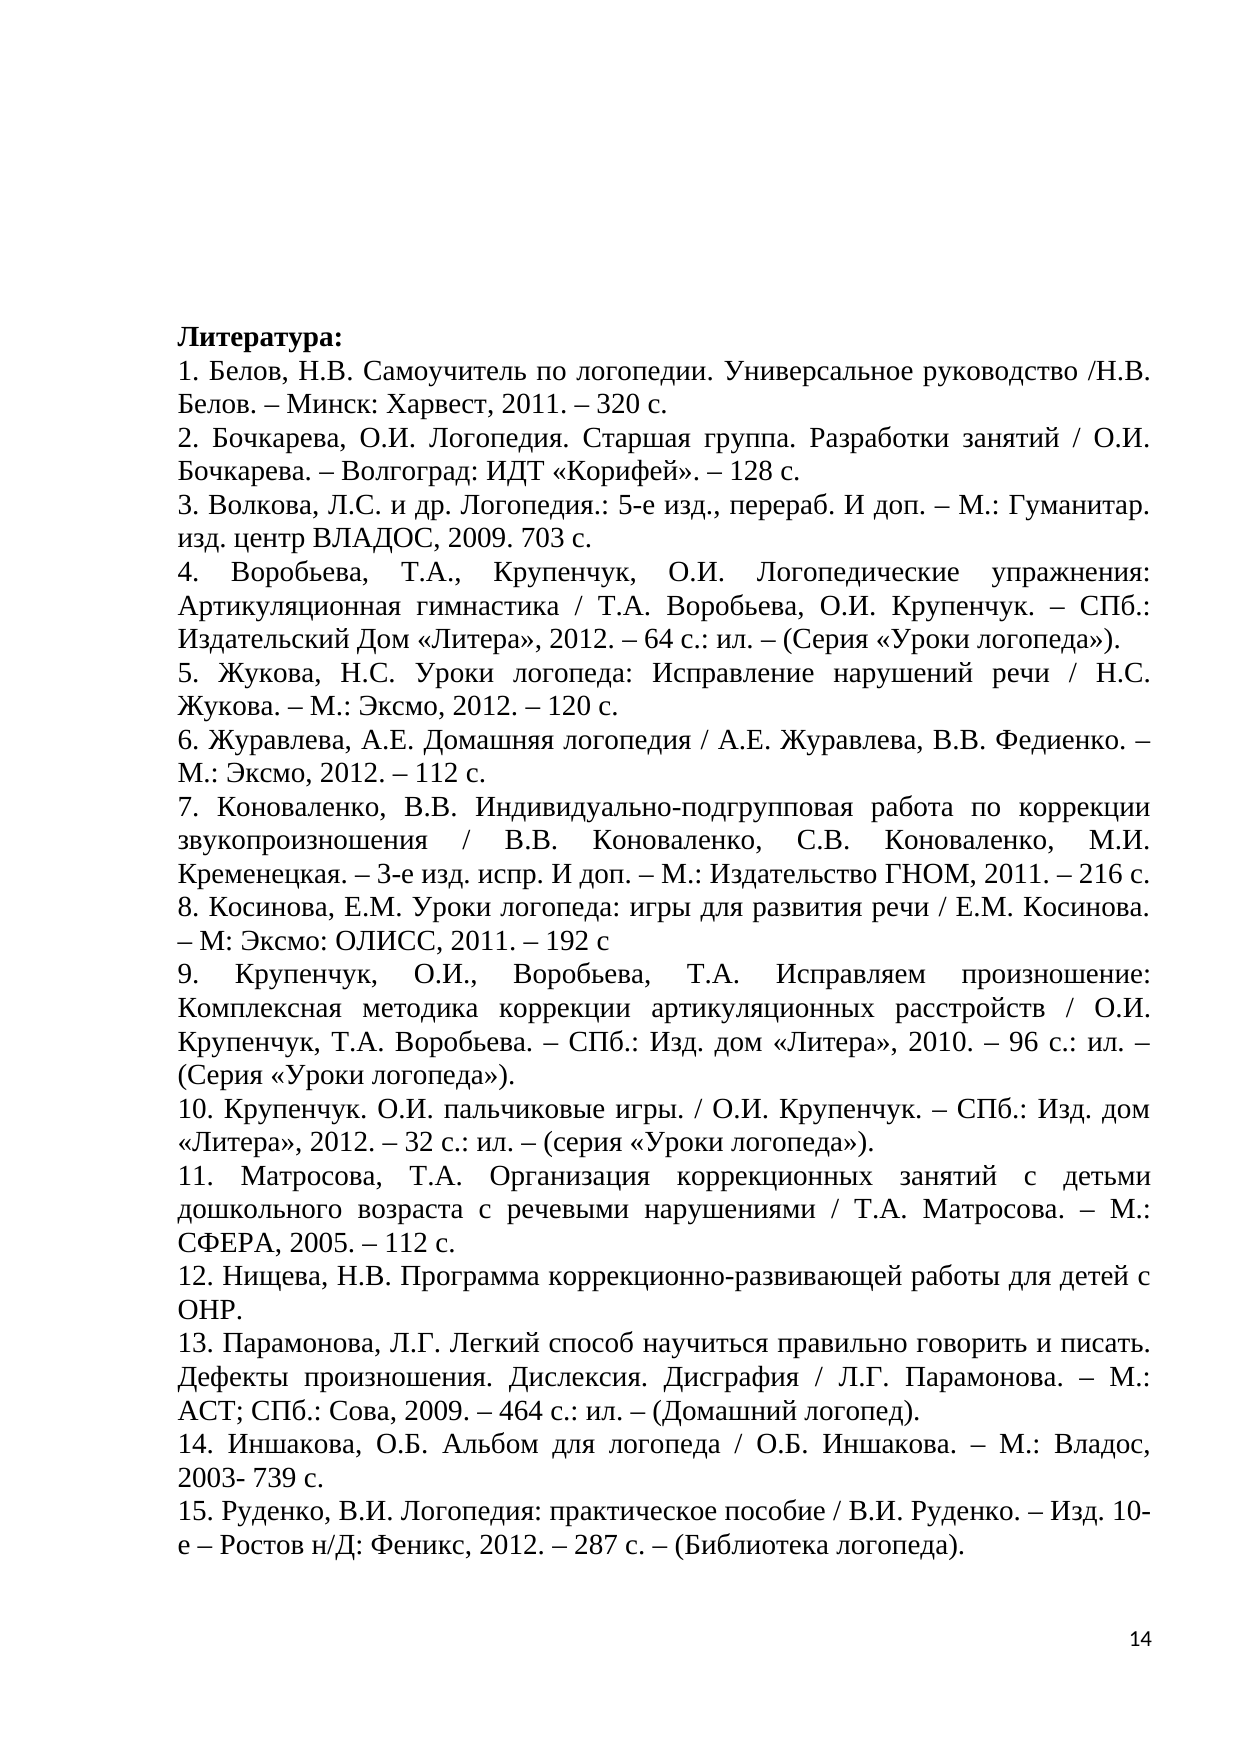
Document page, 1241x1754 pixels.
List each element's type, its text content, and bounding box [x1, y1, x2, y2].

text Литература: [177, 319, 1152, 353]
text 7. Коноваленко, В.В. Индивидуально-подгрупповая работа по коррекции звукопроизношения / В.В. Коноваленко, С.В. Коноваленко, М.И. Кременецкая. – 3-е изд. испр. И доп. – М.: Издательство ГНОМ, 2011. – 216 с. [177, 789, 1152, 889]
text 1. Белов, Н.В. Самоучитель по логопедии. Универсальное руководство /Н.В. Белов. – Минск: Харвест, 2011. – 320 с. [177, 353, 1152, 420]
text 5. Жукова, Н.С. Уроки логопеда: Исправление нарушений речи / Н.С. Жукова. – М.: Эксмо, 2012. – 120 с. [177, 655, 1152, 722]
text 4. Воробьева, Т.А., Крупенчук, О.И. Логопедические упражнения: Артикуляционная гимнастика / Т.А. Воробьева, О.И. Крупенчук. – СПб.: Издательский Дом «Литера», 2012. – 64 с.: ил. – (Серия «Уроки логопеда»). [177, 554, 1152, 655]
text 2. Бочкарева, О.И. Логопедия. Старшая группа. Разработки занятий / О.И. Бочкарева. – Волгоград: ИДТ «Корифей». – 128 с. [177, 420, 1152, 487]
text 9. Крупенчук, О.И., Воробьева, Т.А. Исправляем произношение: Комплексная методика коррекции артикуляционных расстройств / О.И. Крупенчук, Т.А. Воробьева. – СПб.: Изд. дом «Литера», 2010. – 96 с.: ил. – (Серия «Уроки логопеда»). [177, 957, 1152, 1091]
text 12. Нищева, Н.В. Программа коррекционно-развивающей работы для детей с ОНР. [177, 1258, 1152, 1326]
text 10. Крупенчук. О.И. пальчиковые игры. / О.И. Крупенчук. – СПб.: Изд. дом «Литера», 2012. – 32 с.: ил. – (серия «Уроки логопеда»). [177, 1091, 1152, 1158]
text 8. Косинова, Е.М. Уроки логопеда: игры для развития речи / Е.М. Косинова. – М: Эксмо: ОЛИСС, 2011. – 192 с [177, 889, 1152, 957]
text 6. Журавлева, А.Е. Домашняя логопедия / А.Е. Журавлева, В.В. Федиенко. – М.: Эксмо, 2012. – 112 с. [177, 722, 1152, 789]
text 14. Иншакова, О.Б. Альбом для логопеда / О.Б. Иншакова. – М.: Владос, 2003- 739 с. [177, 1426, 1152, 1493]
text 15. Руденко, В.И. Логопедия: практическое пособие / В.И. Руденко. – Изд. 10-е – Ростов н/Д: Феникс, 2012. – 287 с. – (Библиотека логопеда). [177, 1493, 1152, 1560]
text 11. Матросова, Т.А. Организация коррекционных занятий с детьми дошкольного возраста с речевыми нарушениями / Т.А. Матросова. – М.: СФЕРА, 2005. – 112 с. [177, 1158, 1152, 1258]
text 3. Волкова, Л.С. и др. Логопедия.: 5-е изд., перераб. И доп. – М.: Гуманитар. изд. центр ВЛАДОС, 2009. 703 с. [177, 487, 1152, 554]
text 13. Парамонова, Л.Г. Легкий способ научиться правильно говорить и писать. Дефекты произношения. Дислексия. Дисграфия / Л.Г. Парамонова. – М.: АСТ; СПб.: Сова, 2009. – 464 с.: ил. – (Домашний логопед). [177, 1326, 1152, 1426]
